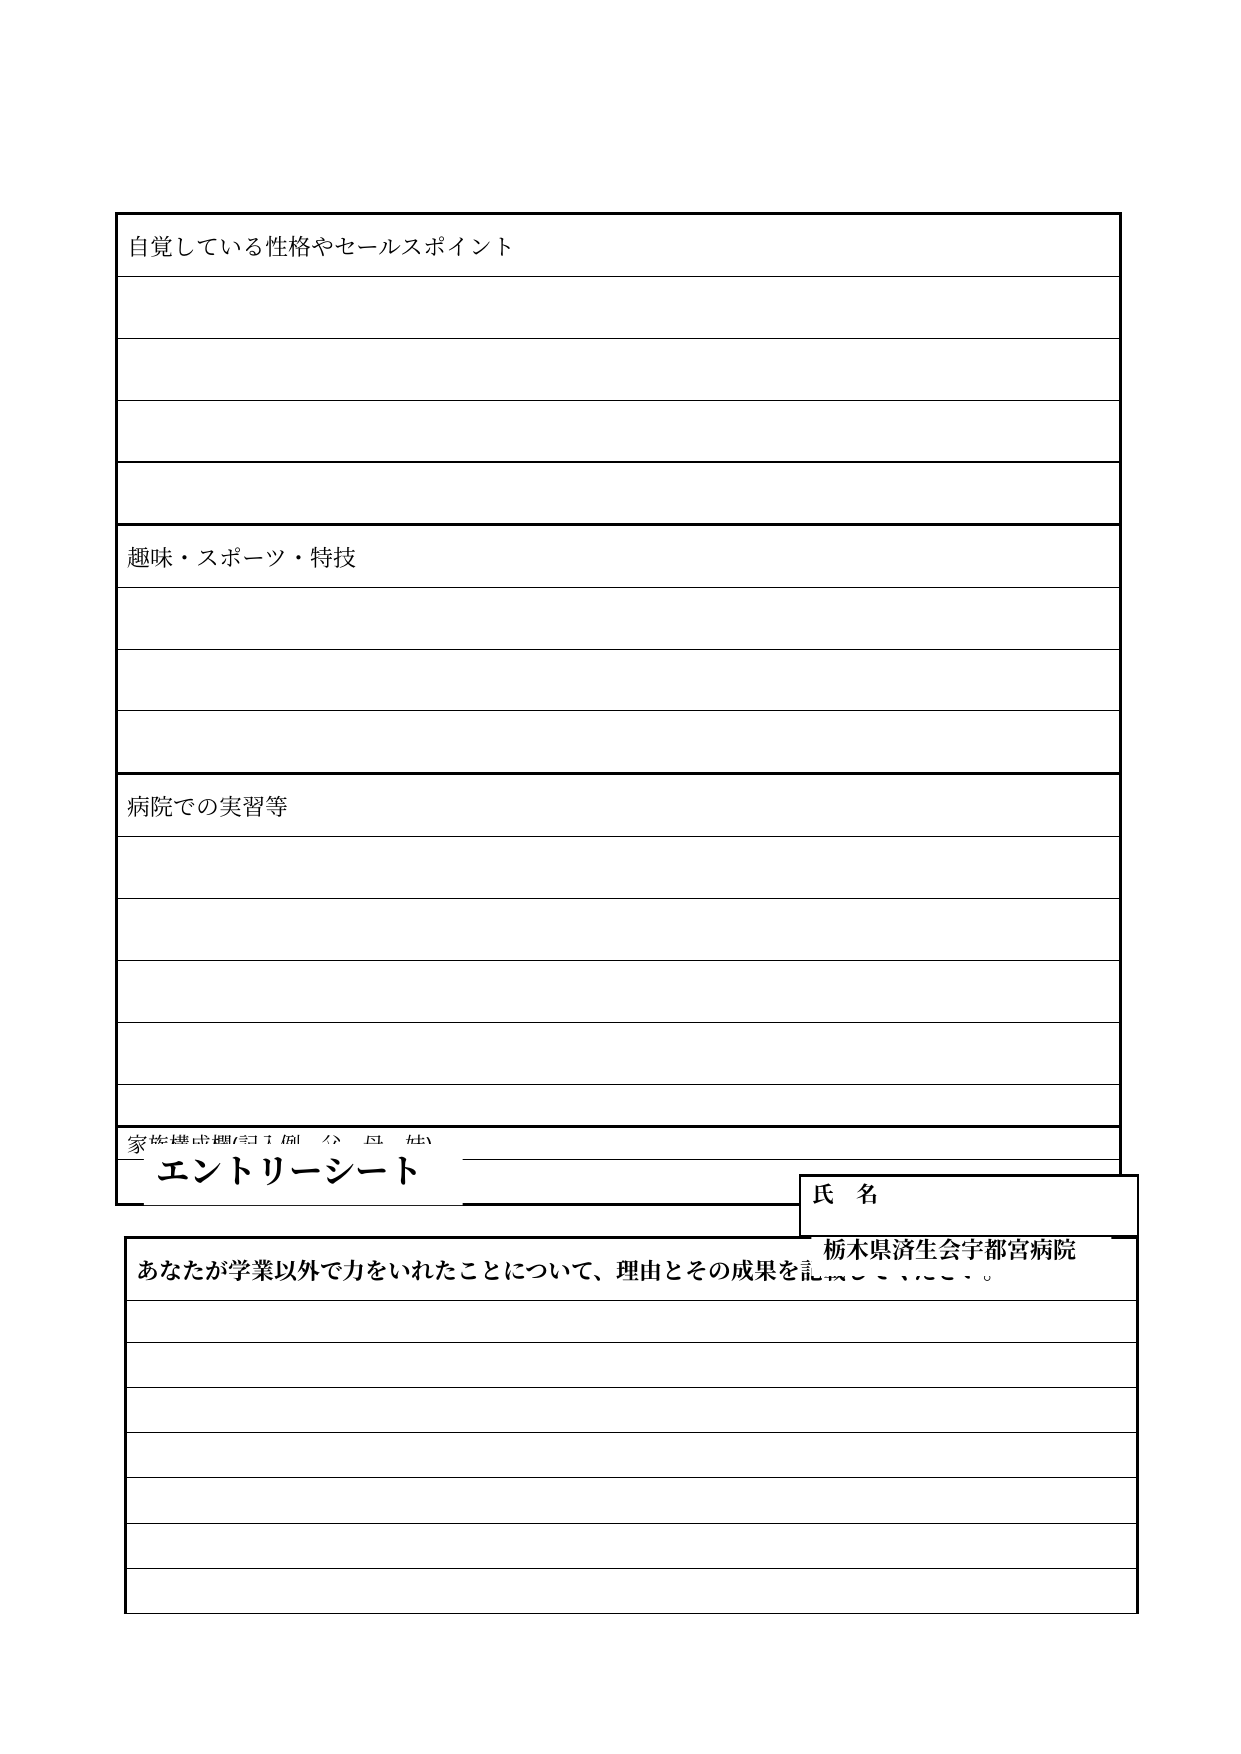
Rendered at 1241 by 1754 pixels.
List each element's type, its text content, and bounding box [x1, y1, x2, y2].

table_cell [127, 1388, 1136, 1432]
table_cell [118, 339, 1119, 399]
table_cell [127, 1433, 1136, 1477]
table_cell [118, 711, 1119, 772]
table_cell [118, 961, 1119, 1022]
table_cell [127, 1478, 1136, 1522]
table_cell [463, 1160, 1119, 1203]
table_cell 病院での実習等 [118, 775, 1119, 836]
table_cell 家族構成欄(記入例 父、母、妹) [118, 1128, 1119, 1159]
table_cell [127, 1524, 1136, 1568]
table_cell [118, 401, 1119, 461]
table_cell [118, 1085, 1119, 1125]
table_cell [118, 650, 1119, 710]
table_cell [127, 1301, 1136, 1342]
table_cell [118, 277, 1119, 338]
table_cell [118, 1023, 1119, 1084]
table_cell [118, 463, 1119, 523]
table_cell 自覚している性格やセールスポイント [118, 215, 1119, 276]
table_header あなたが学業以外で力をいれたことについて、理由とその成果を記載してください。 [127, 1239, 1136, 1300]
table_cell [118, 837, 1119, 898]
table_cell [118, 1160, 143, 1203]
table_cell 趣味・スポーツ・特技 [118, 526, 1119, 587]
table_cell [127, 1569, 1136, 1613]
table_cell [118, 899, 1119, 960]
table_cell [118, 588, 1119, 648]
table_cell [127, 1343, 1136, 1387]
